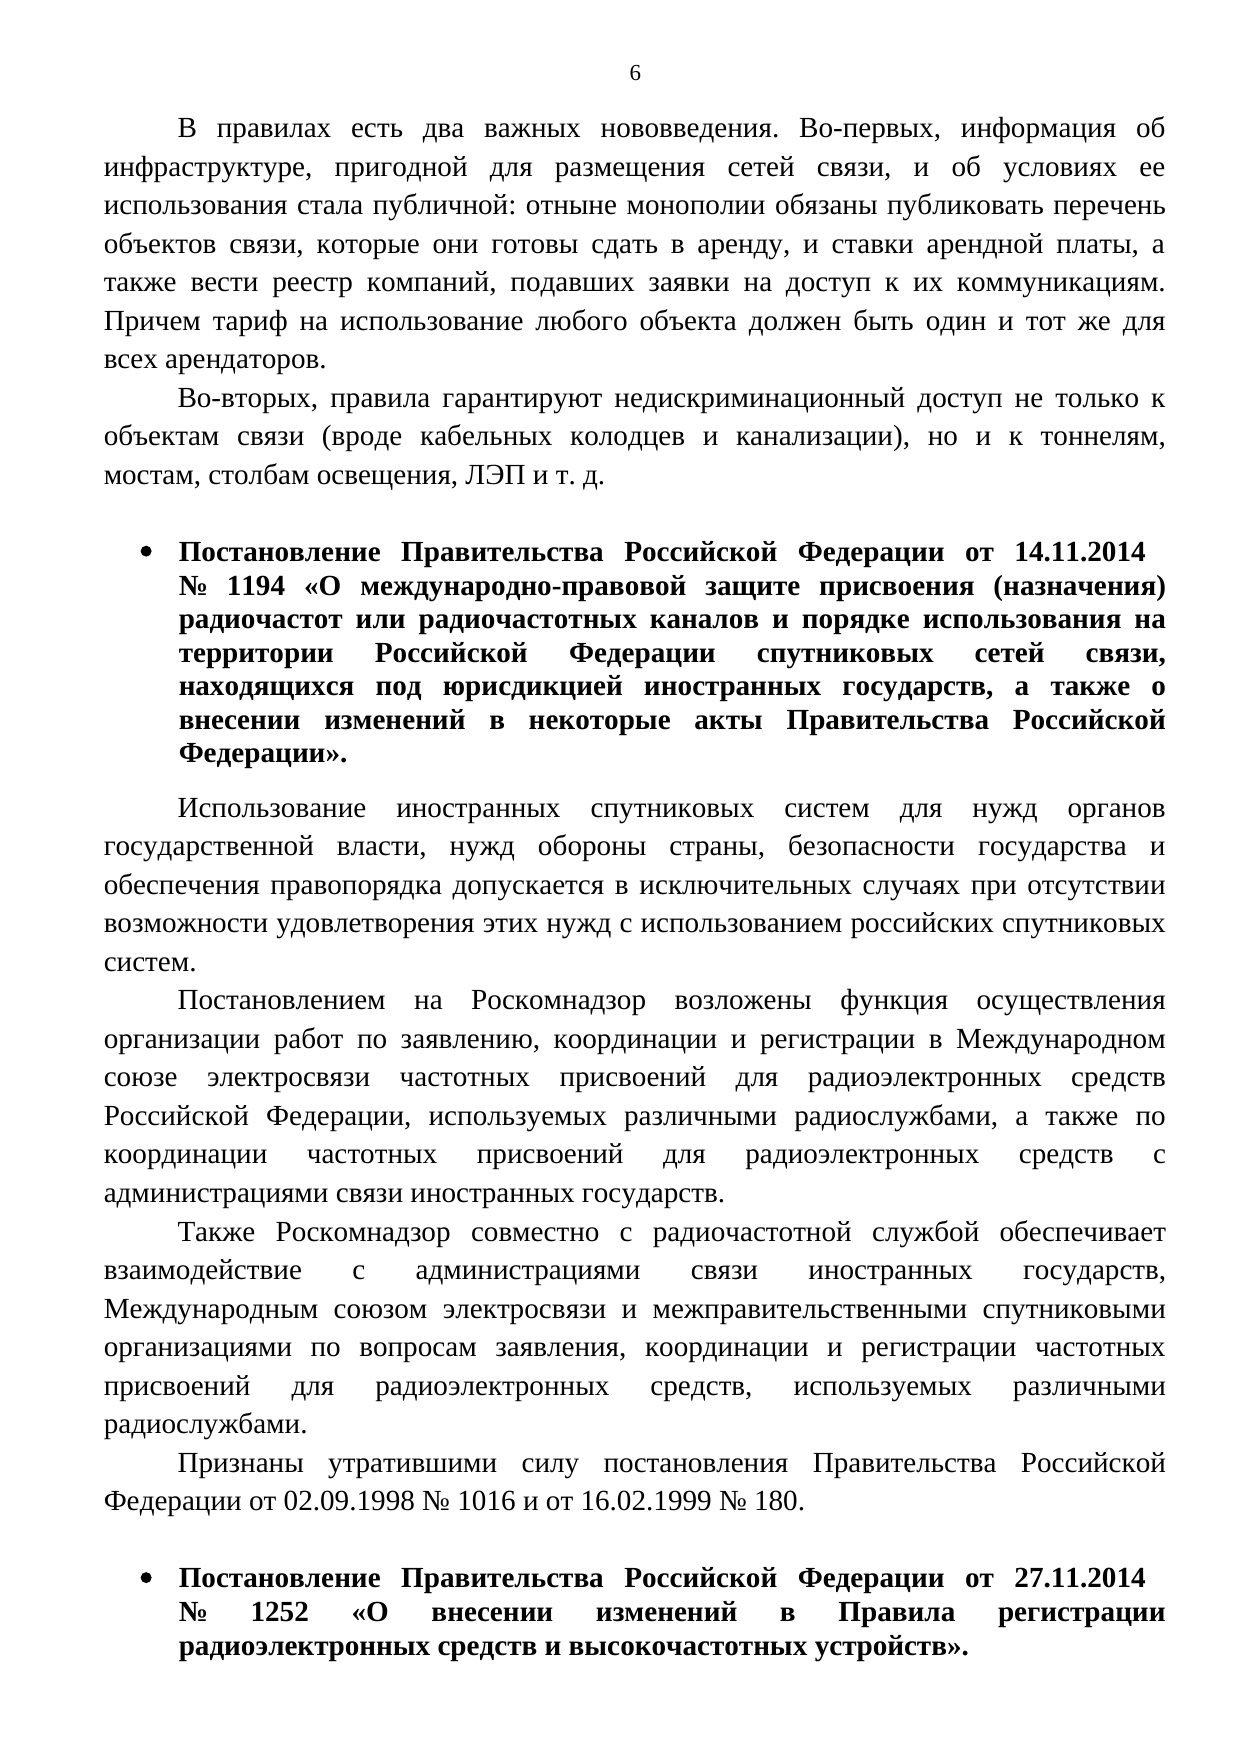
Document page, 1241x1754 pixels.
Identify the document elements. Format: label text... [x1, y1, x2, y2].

text Постановлением на Роскомнадзор возложены функция осуществления организации работ по заявлению, координации и регистрации в Международном союзе электросвязи частотных присвоений для радиоэлектронных средств Российской Федерации, используемых различными радиослужбами, а также по координации частотных присвоений для радиоэлектронных средств с администрациями связи иностранных государств. [103, 982, 1167, 1209]
list Постановление Правительства Российской Федерации от 14.11.2014 № 1194 «О международно-правовой защите присвоения (назначения) радиочастот или радиочастотных каналов и порядке использования на территории Российской Федерации спутниковых сетей связи, находящихся под юрисдикцией иностранных государств, а также о внесении изменений в некоторые акты Правительства Российской Федерации». [141, 534, 1167, 769]
text В правилах есть два важных нововведения. Во-первых, информация об инфраструктуре, пригодной для размещения сетей связи, и об условиях ее использования стала публичной: отныне монополии обязаны публиковать перечень объектов связи, которые они готовы сдать в аренду, и ставки арендной платы, а также вести реестр компаний, подавших заявки на доступ к их коммуникациям. Причем тариф на использование любого объекта должен быть один и тот же для всех арендаторов. [103, 110, 1167, 375]
text Во-вторых, правила гарантируют недискриминационный доступ не только к объектам связи (вроде кабельных колодцев и канализации), но и к тоннелям, мостам, столбам освещения, ЛЭП и т. д. [103, 380, 1167, 491]
text Использование иностранных спутниковых систем для нужд органов государственной власти, нужд обороны страны, безопасности государства и обеспечения правопорядка допускается в исключительных случаях при отсутствии возможности удовлетворения этих нужд с использованием российских спутниковых систем. [103, 790, 1167, 977]
list Постановление Правительства Российской Федерации от 27.11.2014 № 1252 «О внесении изменений в Правила регистрации радиоэлектронных средств и высокочастотных устройств». [141, 1561, 1167, 1661]
text Также Роскомнадзор совместно с радиочастотной службой обеспечивает взаимодействие с администрациями связи иностранных государств, Международным союзом электросвязи и межправительственными спутниковыми организациями по вопросам заявления, координации и регистрации частотных присвоений для радиоэлектронных средств, используемых различными радиослужбами. [103, 1214, 1167, 1440]
text Признаны утратившими силу постановления Правительства Российской Федерации от 02.09.1998 № 1016 и от 16.02.1999 № 180. [103, 1445, 1167, 1517]
